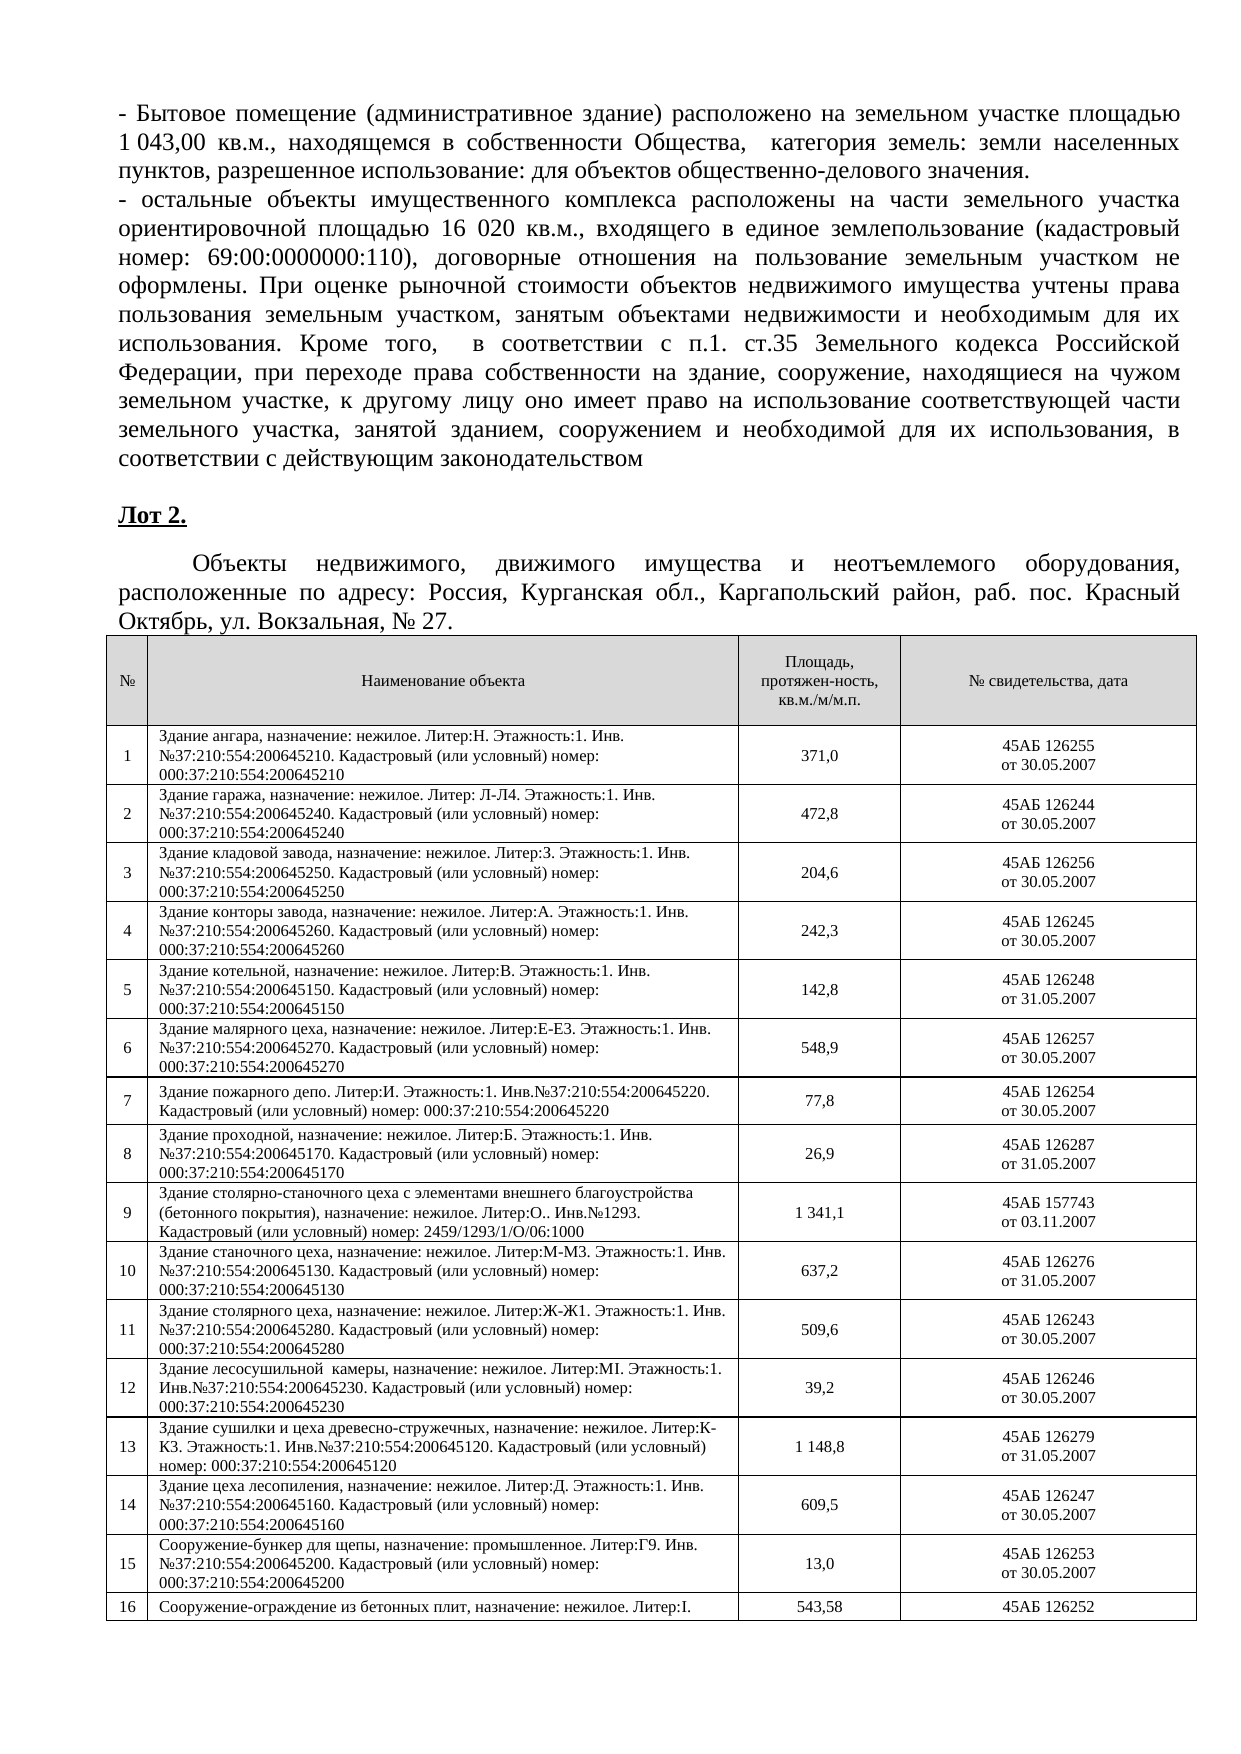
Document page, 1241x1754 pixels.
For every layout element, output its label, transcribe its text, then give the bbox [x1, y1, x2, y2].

table_cell 242,3 [739, 902, 900, 959]
table_cell 6 [107, 1019, 147, 1076]
table_header № [107, 636, 147, 725]
table_cell 13 [107, 1418, 147, 1475]
table_cell 45АБ 126247 от 30.05.2007 [901, 1476, 1196, 1533]
table_cell Здание пожарного депо. Литер:И. Этажность:1. Инв.№37:210:554:200645220. Кадастровый (или условный) номер: 000:37:210:554:200645220 [148, 1078, 738, 1124]
table_cell 548,9 [739, 1019, 900, 1076]
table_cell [148, 1593, 738, 1620]
table_cell 371,0 [739, 726, 900, 784]
table_cell 1 341,1 [739, 1183, 900, 1241]
table_cell 45АБ 126254 от 30.05.2007 [901, 1078, 1196, 1124]
table_cell Здание столярно-станочного цеха с элементами внешнего благоустройства (бетонного покрытия), назначение: нежилое. Литер:О.. Инв.№1293. Кадастровый (или условный) номер: 2459/1293/1/О/06:1000 [148, 1183, 738, 1241]
text - Бытовое помещение (административное здание) расположено на земельном участке площадью 1 043,00 кв.м., находящемся в собственности Общества, категория земель: земли населенных пунктов, разрешенное использование: для объектов общественно-делового значения. [118, 98, 1181, 184]
table_cell 45АБ 126257 от 30.05.2007 [901, 1019, 1196, 1076]
table_cell Здание гаража, назначение: нежилое. Литер: Л-Л4. Этажность:1. Инв. №37:210:554:200645240. Кадастровый (или условный) номер: 000:37:210:554:200645240 [148, 785, 738, 842]
table_cell 509,6 [739, 1300, 900, 1358]
table_cell Сооружение-бункер для щепы, назначение: промышленное. Литер:Г9. Инв.№37:210:554:200645200. Кадастровый (или условный) номер: 000:37:210:554:200645200 [148, 1535, 738, 1592]
table_header Наименование объекта [148, 636, 738, 725]
table_cell 142,8 [739, 960, 900, 1018]
table_cell 543,58 [739, 1593, 900, 1620]
table_cell 5 [107, 960, 147, 1018]
text - остальные объекты имущественного комплекса расположены на части земельного участка ориентировочной площадью 16 020 кв.м., входящего в единое землепользование (кадастровый номер: 69:00:0000000:110), договорные отношения на пользование земельным участком не оформлены. При оценке рыночной стоимости объектов недвижимого имущества учтены права пользования земельным участком, занятым объектами недвижимости и необходимым для их использования. Кроме того, в соответствии с п.1. ст.35 Земельного кодекса Российской Федерации, при переходе права собственности на здание, сооружение, находящиеся на чужом земельном участке, к другому лицу оно имеет право на использование соответствующей части земельного участка, занятой зданием, сооружением и необходимой для их использования, в соответствии с действующим законодательством [118, 184, 1181, 472]
table_header № свидетельства, дата [901, 636, 1196, 725]
table_cell 16 [107, 1593, 147, 1620]
text Лот 2. [59, 500, 1181, 529]
table_cell 10 [107, 1242, 147, 1299]
table_cell Здание столярного цеха, назначение: нежилое. Литер:Ж-Ж1. Этажность:1. Инв. №37:210:554:200645280. Кадастровый (или условный) номер: 000:37:210:554:200645280 [148, 1300, 738, 1358]
table_cell 15 [107, 1535, 147, 1592]
table_cell Здание лесосушильной камеры, назначение: нежилое. Литер:МI. Этажность:1. Инв.№37:210:554:200645230. Кадастровый (или условный) номер: 000:37:210:554:200645230 [148, 1359, 738, 1416]
table_cell 39,2 [739, 1359, 900, 1416]
table_cell 9 [107, 1183, 147, 1241]
table_cell Здание станочного цеха, назначение: нежилое. Литер:М-М3. Этажность:1. Инв.№37:210:554:200645130. Кадастровый (или условный) номер: 000:37:210:554:200645130 [148, 1242, 738, 1299]
table_cell 45АБ 126246 от 30.05.2007 [901, 1359, 1196, 1416]
table_cell Здание проходной, назначение: нежилое. Литер:Б. Этажность:1. Инв.№37:210:554:200645170. Кадастровый (или условный) номер: 000:37:210:554:200645170 [148, 1125, 738, 1182]
table_cell 8 [107, 1125, 147, 1182]
table_cell Здание цеха лесопиления, назначение: нежилое. Литер:Д. Этажность:1. Инв.№37:210:554:200645160. Кадастровый (или условный) номер: 000:37:210:554:200645160 [148, 1476, 738, 1533]
table_cell Здание котельной, назначение: нежилое. Литер:В. Этажность:1. Инв.№37:210:554:200645150. Кадастровый (или условный) номер: 000:37:210:554:200645150 [148, 960, 738, 1018]
table_cell 45АБ 126279 от 31.05.2007 [901, 1418, 1196, 1475]
table_cell 2 [107, 785, 147, 842]
table_cell 45АБ 126243 от 30.05.2007 [901, 1300, 1196, 1358]
table_cell 26,9 [739, 1125, 900, 1182]
table_cell 12 [107, 1359, 147, 1416]
table_cell Здание кладовой завода, назначение: нежилое. Литер:З. Этажность:1. Инв.№37:210:554:200645250. Кадастровый (или условный) номер: 000:37:210:554:200645250 [148, 843, 738, 901]
table_cell 45АБ 126244 от 30.05.2007 [901, 785, 1196, 842]
table_header Площадь, протяжен-ность, кв.м./м/м.п. [739, 636, 900, 725]
table_cell 11 [107, 1300, 147, 1358]
table_cell 45АБ 126245 от 30.05.2007 [901, 902, 1196, 959]
table_cell 637,2 [739, 1242, 900, 1299]
table_cell 4 [107, 902, 147, 959]
table_cell 7 [107, 1078, 147, 1124]
table_cell 45АБ 126256 от 30.05.2007 [901, 843, 1196, 901]
table_cell 45АБ 157743 от 03.11.2007 [901, 1183, 1196, 1241]
table_cell 45АБ 126287 от 31.05.2007 [901, 1125, 1196, 1182]
table_cell Здание конторы завода, назначение: нежилое. Литер:А. Этажность:1. Инв.№37:210:554:200645260. Кадастровый (или условный) номер: 000:37:210:554:200645260 [148, 902, 738, 959]
table_cell 77,8 [739, 1078, 900, 1124]
table_cell 45АБ 126276 от 31.05.2007 [901, 1242, 1196, 1299]
table_cell 609,5 [739, 1476, 900, 1533]
table_cell 45АБ 126248 от 31.05.2007 [901, 960, 1196, 1018]
table_cell 1 [107, 726, 147, 784]
table_cell Здание ангара, назначение: нежилое. Литер:Н. Этажность:1. Инв.№37:210:554:200645210. Кадастровый (или условный) номер: 000:37:210:554:200645210 [148, 726, 738, 784]
table_cell 14 [107, 1476, 147, 1533]
table_cell 45АБ 126253 от 30.05.2007 [901, 1535, 1196, 1592]
table_cell 13,0 [739, 1535, 900, 1592]
table_cell Здание малярного цеха, назначение: нежилое. Литер:Е-Е3. Этажность:1. Инв.№37:210:554:200645270. Кадастровый (или условный) номер: 000:37:210:554:200645270 [148, 1019, 738, 1076]
table_cell 3 [107, 843, 147, 901]
table_cell Здание сушилки и цеха древесно-стружечных, назначение: нежилое. Литер:К-К3. Этажность:1. Инв.№37:210:554:200645120. Кадастровый (или условный) номер: 000:37:210:554:200645120 [148, 1418, 738, 1475]
table_cell 472,8 [739, 785, 900, 842]
table_cell 45АБ 126255 от 30.05.2007 [901, 726, 1196, 784]
table_cell 1 148,8 [739, 1418, 900, 1475]
text Объекты недвижимого, движимого имущества и неотъемлемого оборудования, расположенные по адресу: Россия, Курганская обл., Каргапольский район, раб. пос. Красный Октябрь, ул. Вокзальная, № 27. [118, 548, 1181, 634]
table_cell 204,6 [739, 843, 900, 901]
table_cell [901, 1593, 1196, 1620]
